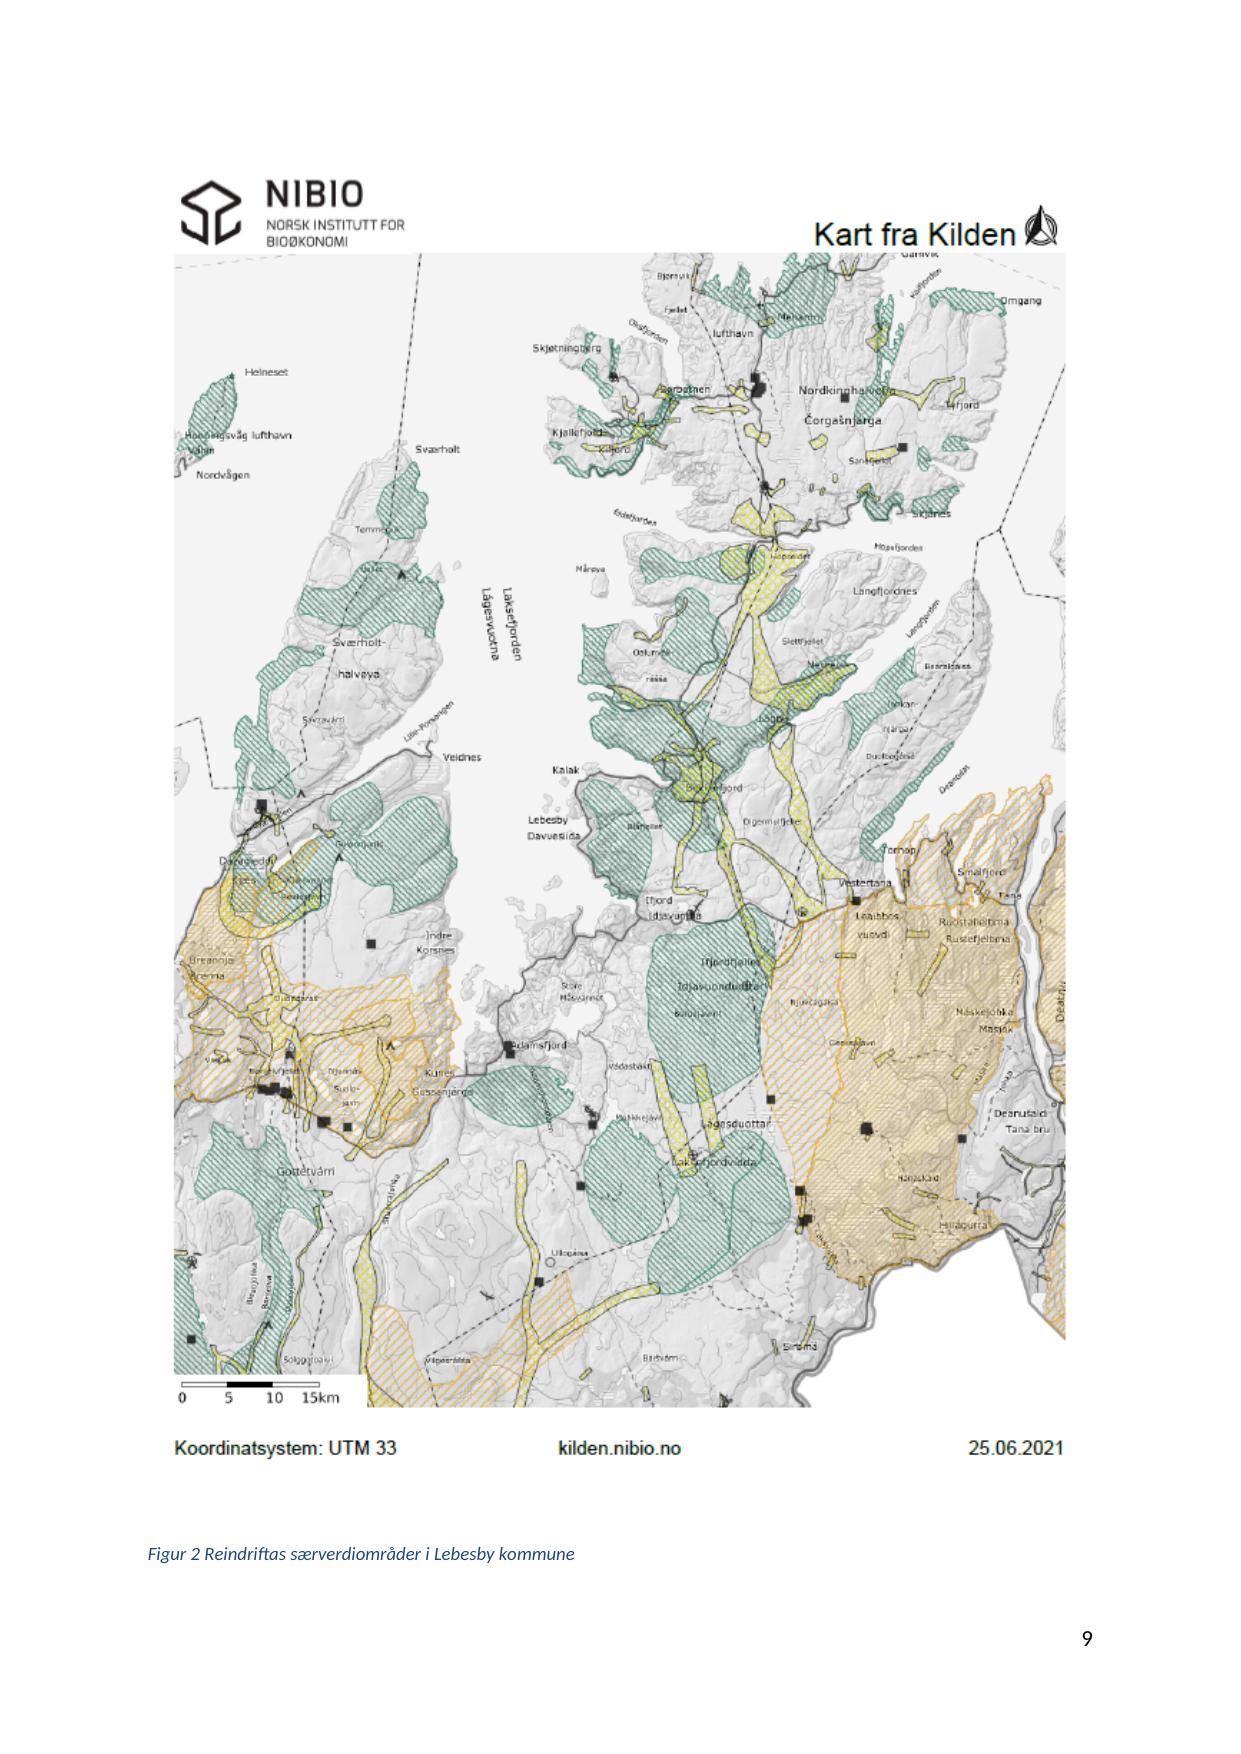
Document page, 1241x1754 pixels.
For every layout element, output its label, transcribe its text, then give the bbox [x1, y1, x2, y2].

picture [147, 147, 1093, 1465]
